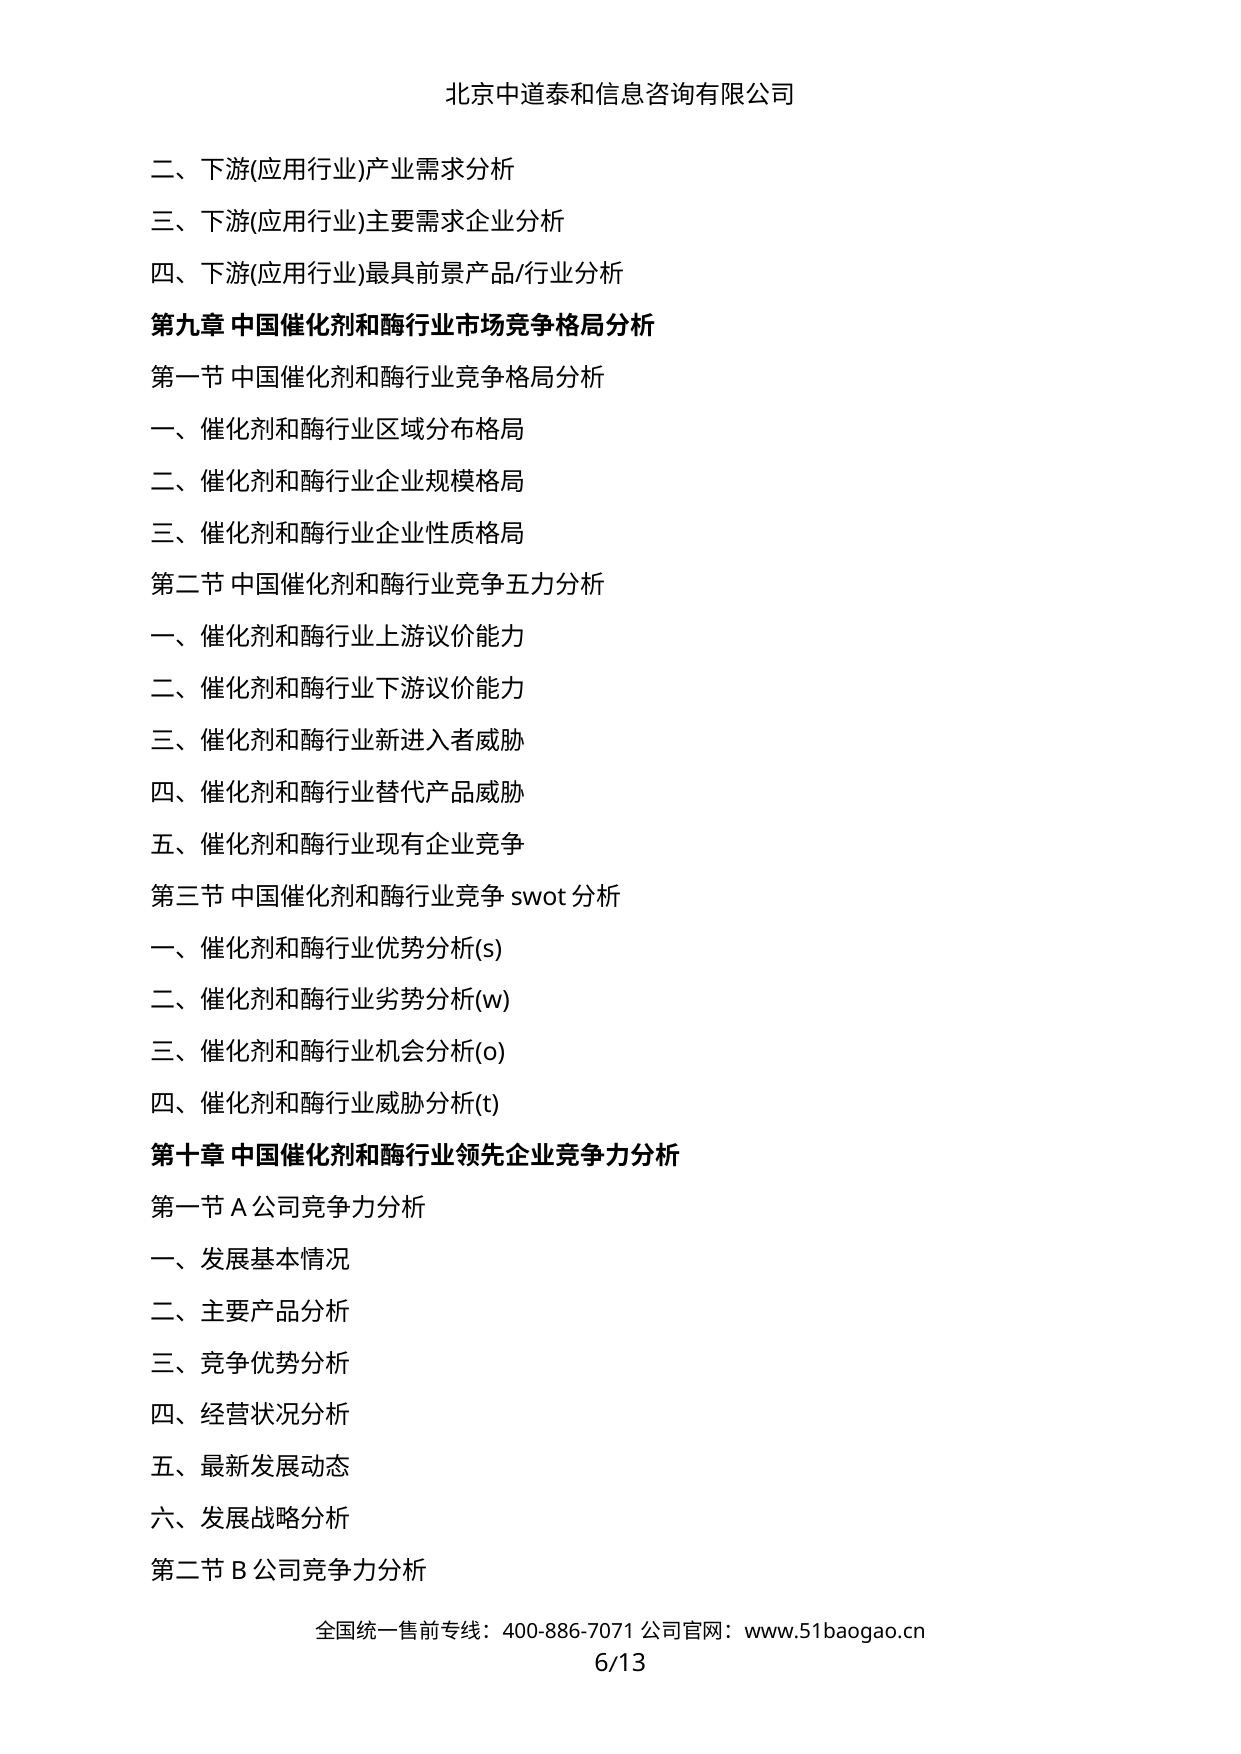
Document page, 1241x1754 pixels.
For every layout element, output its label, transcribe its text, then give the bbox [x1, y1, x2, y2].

text 三、下游(应用行业)主要需求企业分析 [150, 202, 1090, 238]
text 二、催化剂和酶行业劣势分析(w) [150, 980, 1090, 1016]
text 第三节 中国催化剂和酶行业竞争swot分析 [150, 876, 1090, 912]
text 四、经营状况分析 [150, 1395, 1090, 1431]
text 二、催化剂和酶行业下游议价能力 [150, 669, 1090, 705]
text 二、下游(应用行业)产业需求分析 [150, 150, 1090, 186]
text 二、催化剂和酶行业企业规模格局 [150, 461, 1090, 497]
text 六、发展战略分析 [150, 1499, 1090, 1535]
text 一、催化剂和酶行业区域分布格局 [150, 409, 1090, 446]
text 四、下游(应用行业)最具前景产品/行业分析 [150, 254, 1090, 290]
text 第十章 中国催化剂和酶行业领先企业竞争力分析 [150, 1136, 1090, 1172]
text 三、催化剂和酶行业新进入者威胁 [150, 721, 1090, 757]
text 三、催化剂和酶行业企业性质格局 [150, 513, 1090, 549]
text 三、催化剂和酶行业机会分析(o) [150, 1032, 1090, 1068]
text 五、催化剂和酶行业现有企业竞争 [150, 824, 1090, 861]
text 第一节 A公司竞争力分析 [150, 1187, 1090, 1224]
text 第二节 中国催化剂和酶行业竞争五力分析 [150, 565, 1090, 601]
text 第二节 B公司竞争力分析 [150, 1551, 1090, 1587]
text 四、催化剂和酶行业替代产品威胁 [150, 772, 1090, 809]
text 一、催化剂和酶行业上游议价能力 [150, 617, 1090, 653]
text 一、发展基本情况 [150, 1239, 1090, 1276]
text 二、主要产品分析 [150, 1291, 1090, 1327]
text 四、催化剂和酶行业威胁分析(t) [150, 1084, 1090, 1120]
text 第一节 中国催化剂和酶行业竞争格局分析 [150, 357, 1090, 394]
text 五、最新发展动态 [150, 1447, 1090, 1483]
text 三、竞争优势分析 [150, 1343, 1090, 1379]
text 第九章 中国催化剂和酶行业市场竞争格局分析 [150, 306, 1090, 342]
text 一、催化剂和酶行业优势分析(s) [150, 928, 1090, 964]
